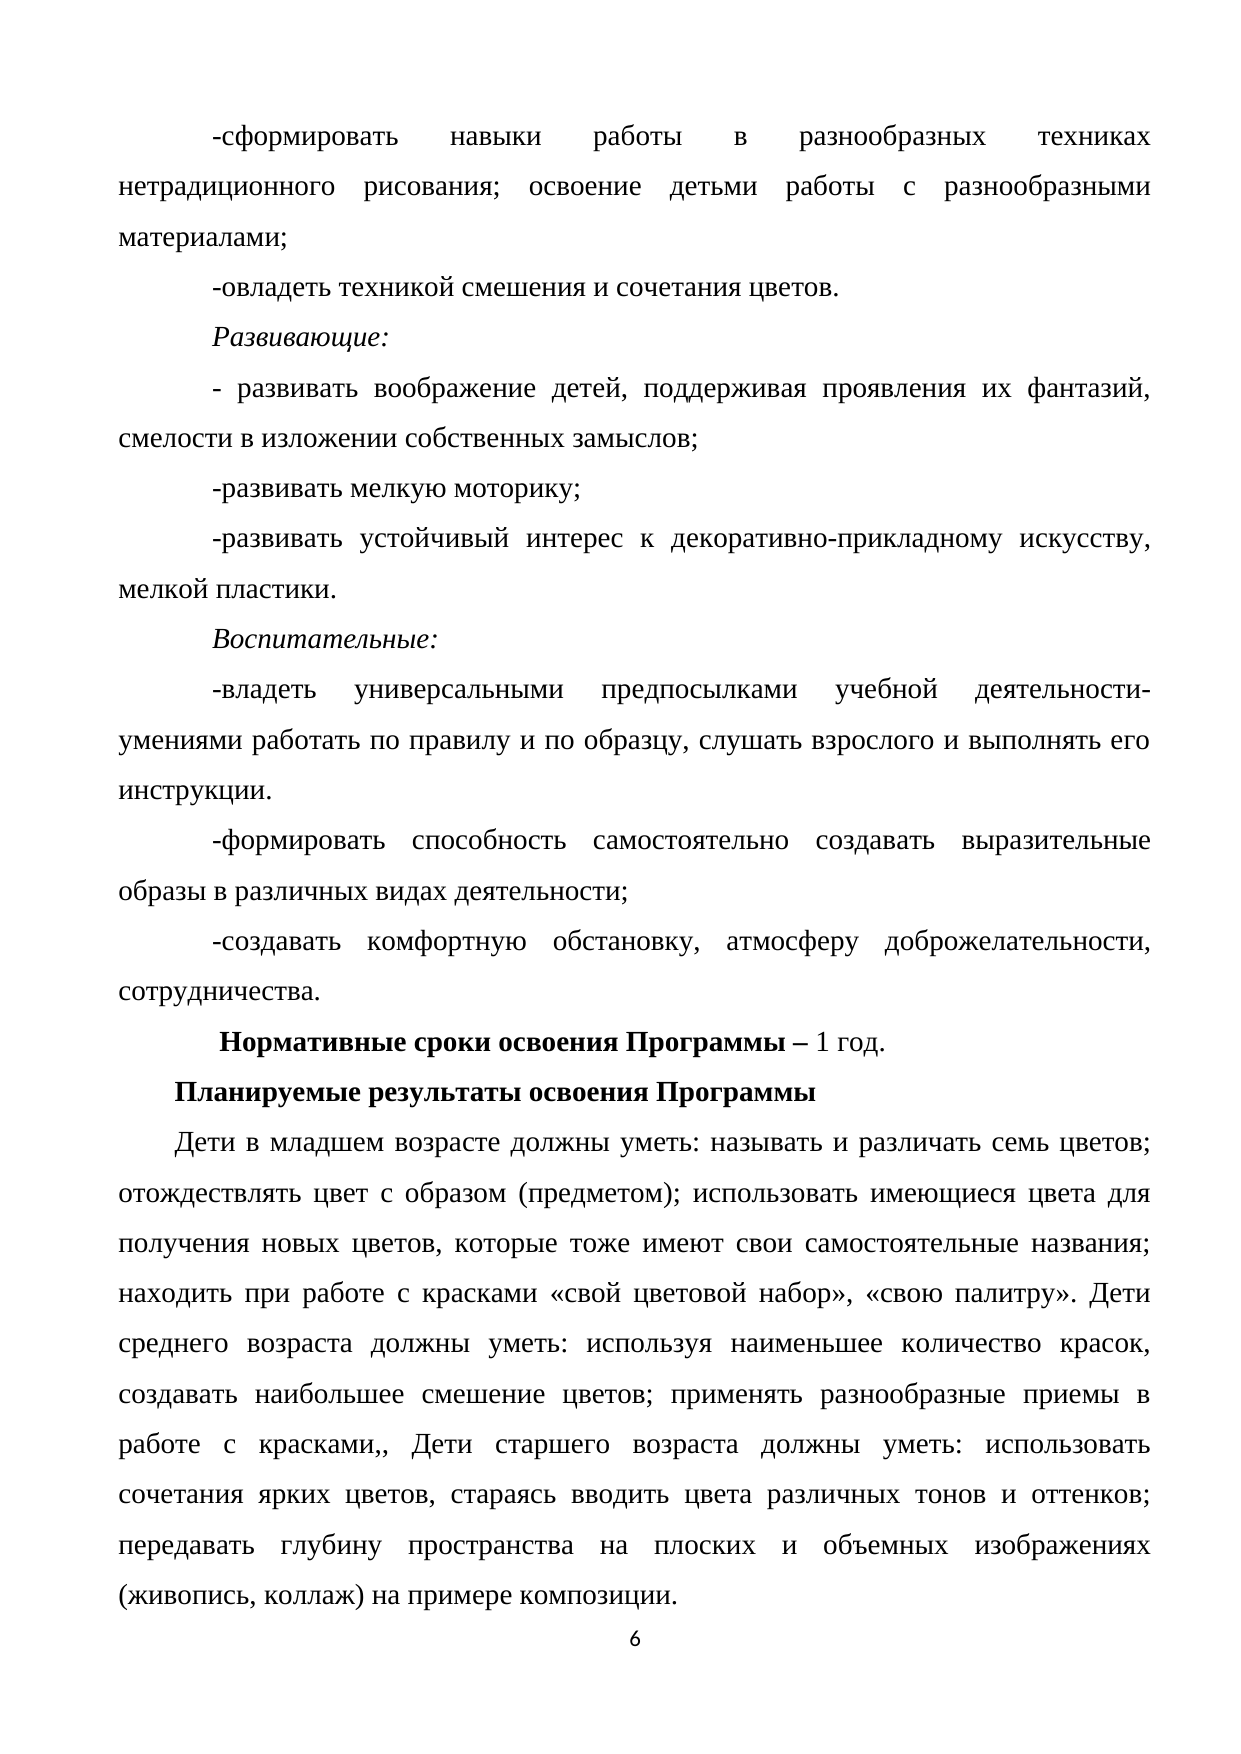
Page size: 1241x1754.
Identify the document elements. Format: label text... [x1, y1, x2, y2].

text -овладеть техникой смешения и сочетания цветов. [118, 269, 1152, 303]
text Развивающие: [118, 319, 1152, 353]
text -владеть универсальными предпосылками учебной деятельности-умениями работать по правилу и по образцу, слушать взрослого и выполнять его инструкции. [118, 672, 1152, 806]
text -сформировать навыки работы в разнообразных техниках нетрадиционного рисования; освоение детьми работы с разнообразными материалами; [118, 118, 1152, 252]
text -формировать способность самостоятельно создавать выразительные образы в различных видах деятельности; [118, 822, 1152, 906]
text - развивать воображение детей, поддерживая проявления их фантазий, смелости в изложении собственных замыслов; [118, 370, 1152, 453]
text Воспитательные: [118, 621, 1152, 655]
text Дети в младшем возрасте должны уметь: называть и различать семь цветов; отождествлять цвет с образом (предметом); использовать имеющиеся цвета для получения новых цветов, которые тоже имеют свои самостоятельные названия; находить при работе с красками «свой цветовой набор», «свою палитру». Дети среднего возраста должны уметь: используя наименьшее количество красок, создавать наибольшее смешение цветов; применять разнообразные приемы в работе с красками,, Дети старшего возраста должны уметь: использовать сочетания ярких цветов, стараясь вводить цвета различных тонов и оттенков; передавать глубину пространства на плоских и объемных изображениях (живопись, коллаж) на примере композиции. [118, 1124, 1152, 1611]
text Нормативные сроки освоения Программы – 1 год. [118, 1024, 1152, 1057]
text -создавать комфортную обстановку, атмосферу доброжелательности, сотрудничества. [118, 923, 1152, 1007]
text Планируемые результаты освоения Программы [118, 1074, 1152, 1108]
text -развивать мелкую моторику; [118, 470, 1152, 504]
text -развивать устойчивый интерес к декоративно-прикладному искусству, мелкой пластики. [118, 521, 1152, 604]
